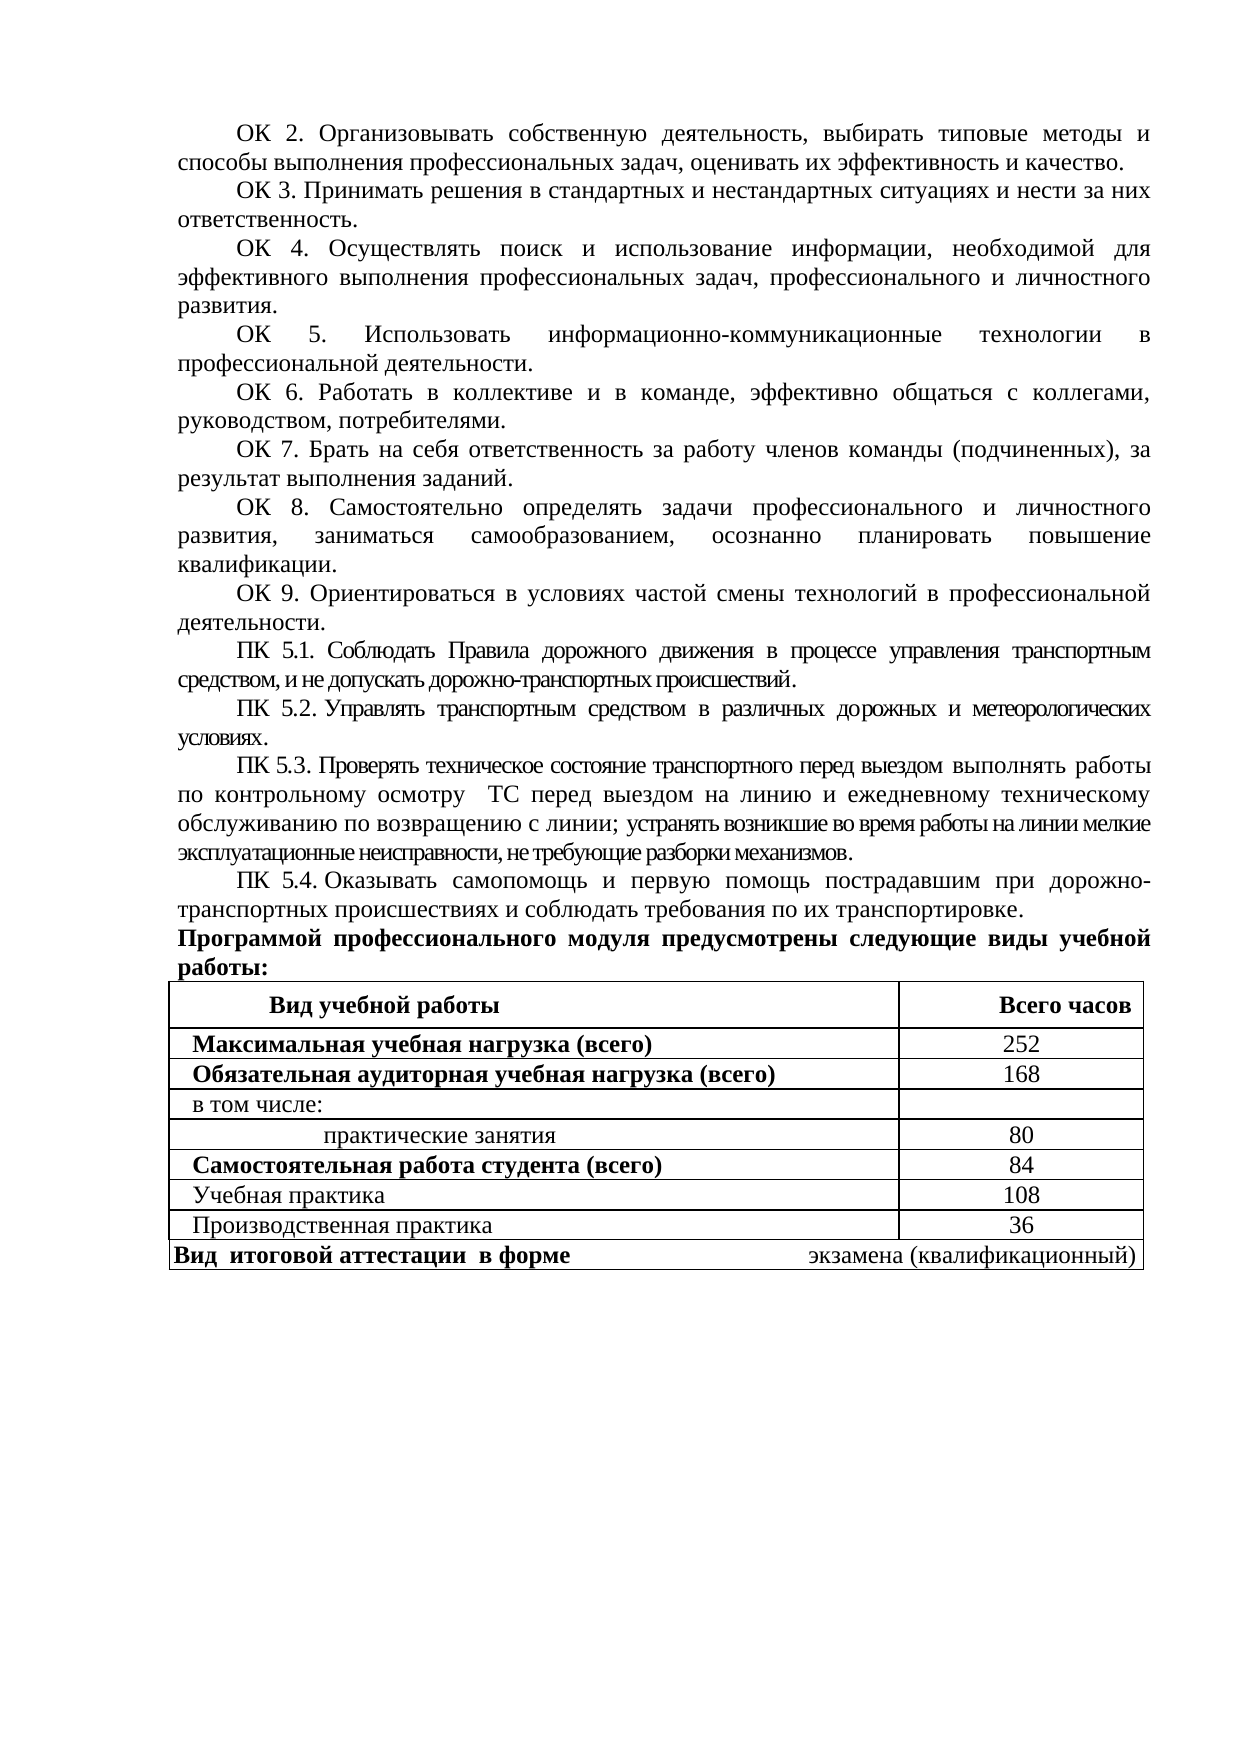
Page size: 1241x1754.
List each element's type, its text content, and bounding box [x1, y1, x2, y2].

text Программой профессионального модуля предусмотрены следующие виды учебной работы: [177, 923, 1152, 981]
table_cell практические занятия [170, 1120, 898, 1148]
table_cell Производственная практика [170, 1211, 898, 1239]
table_cell 84 [900, 1150, 1143, 1179]
table_header Всего часов [900, 982, 1143, 1027]
table_cell Вид итоговой аттестации в форме экзамена (квалификационный) [170, 1240, 1143, 1269]
text ОК 5. Использовать информационно-коммуникационные технологии в профессиональной деятельности. [177, 319, 1152, 377]
table_cell Максимальная учебная нагрузка (всего) [170, 1029, 898, 1057]
text ОК 4. Осуществлять поиск и использование информации, необходимой для эффективного выполнения профессиональных задач, профессионального и личностного развития. [177, 233, 1152, 319]
text ОК 9. Ориентироваться в условиях частой смены технологий в профессиональной деятельности. [177, 578, 1152, 636]
table_cell Самостоятельная работа студента (всего) [170, 1150, 898, 1179]
table_cell 36 [900, 1211, 1143, 1239]
text ОК 8. Самостоятельно определять задачи профессионального и личностного развития, заниматься самообразованием, осознанно планировать повышение квалификации. [177, 492, 1152, 578]
table_cell 80 [900, 1120, 1143, 1148]
table_cell в том числе: [170, 1090, 898, 1118]
table_cell Обязательная аудиторная учебная нагрузка (всего) [170, 1059, 898, 1088]
text ПК 5.2. Управлять транспортным средством в различных дорожных и метеорологических условиях. [177, 693, 1152, 751]
text ОК 7. Брать на себя ответственность за работу членов команды (подчиненных), за результат выполнения заданий. [177, 434, 1152, 492]
table_cell 108 [900, 1180, 1143, 1209]
table_cell [900, 1090, 1143, 1118]
text ПК 5.1. Соблюдать Правила дорожного движения в процессе управления транспортным средством, и не допускать дорожно-транспортных происшествий. [177, 636, 1152, 693]
table_cell 168 [900, 1059, 1143, 1088]
table_header Вид учебной работы [170, 982, 898, 1027]
table_cell Учебная практика [170, 1180, 898, 1209]
text ОК 3. Принимать решения в стандартных и нестандартных ситуациях и нести за них ответственность. [177, 176, 1152, 233]
table_cell 252 [900, 1029, 1143, 1057]
text ПК 5.4. Оказывать самопомощь и первую помощь пострадавшим при дорожно-транспортных происшествиях и соблюдать требования по их транспортировке. [177, 866, 1152, 923]
text ОК 6. Работать в коллективе и в команде, эффективно общаться с коллегами, руководством, потребителями. [177, 377, 1152, 434]
text ПК 5.3. Проверять техническое состояние транспортного перед выездом выполнять работы по контрольному осмотру ТС перед выездом на линию и ежедневному техническому обслуживанию по возвращению с линии; устранять возникшие во время работы на линии мелкие эксплуатационные неисправности, не требующие разборки механизмов. [177, 751, 1152, 866]
text ОК 2. Организовывать собственную деятельность, выбирать типовые методы и способы выполнения профессиональных задач, оценивать их эффективность и качество. [177, 118, 1152, 176]
